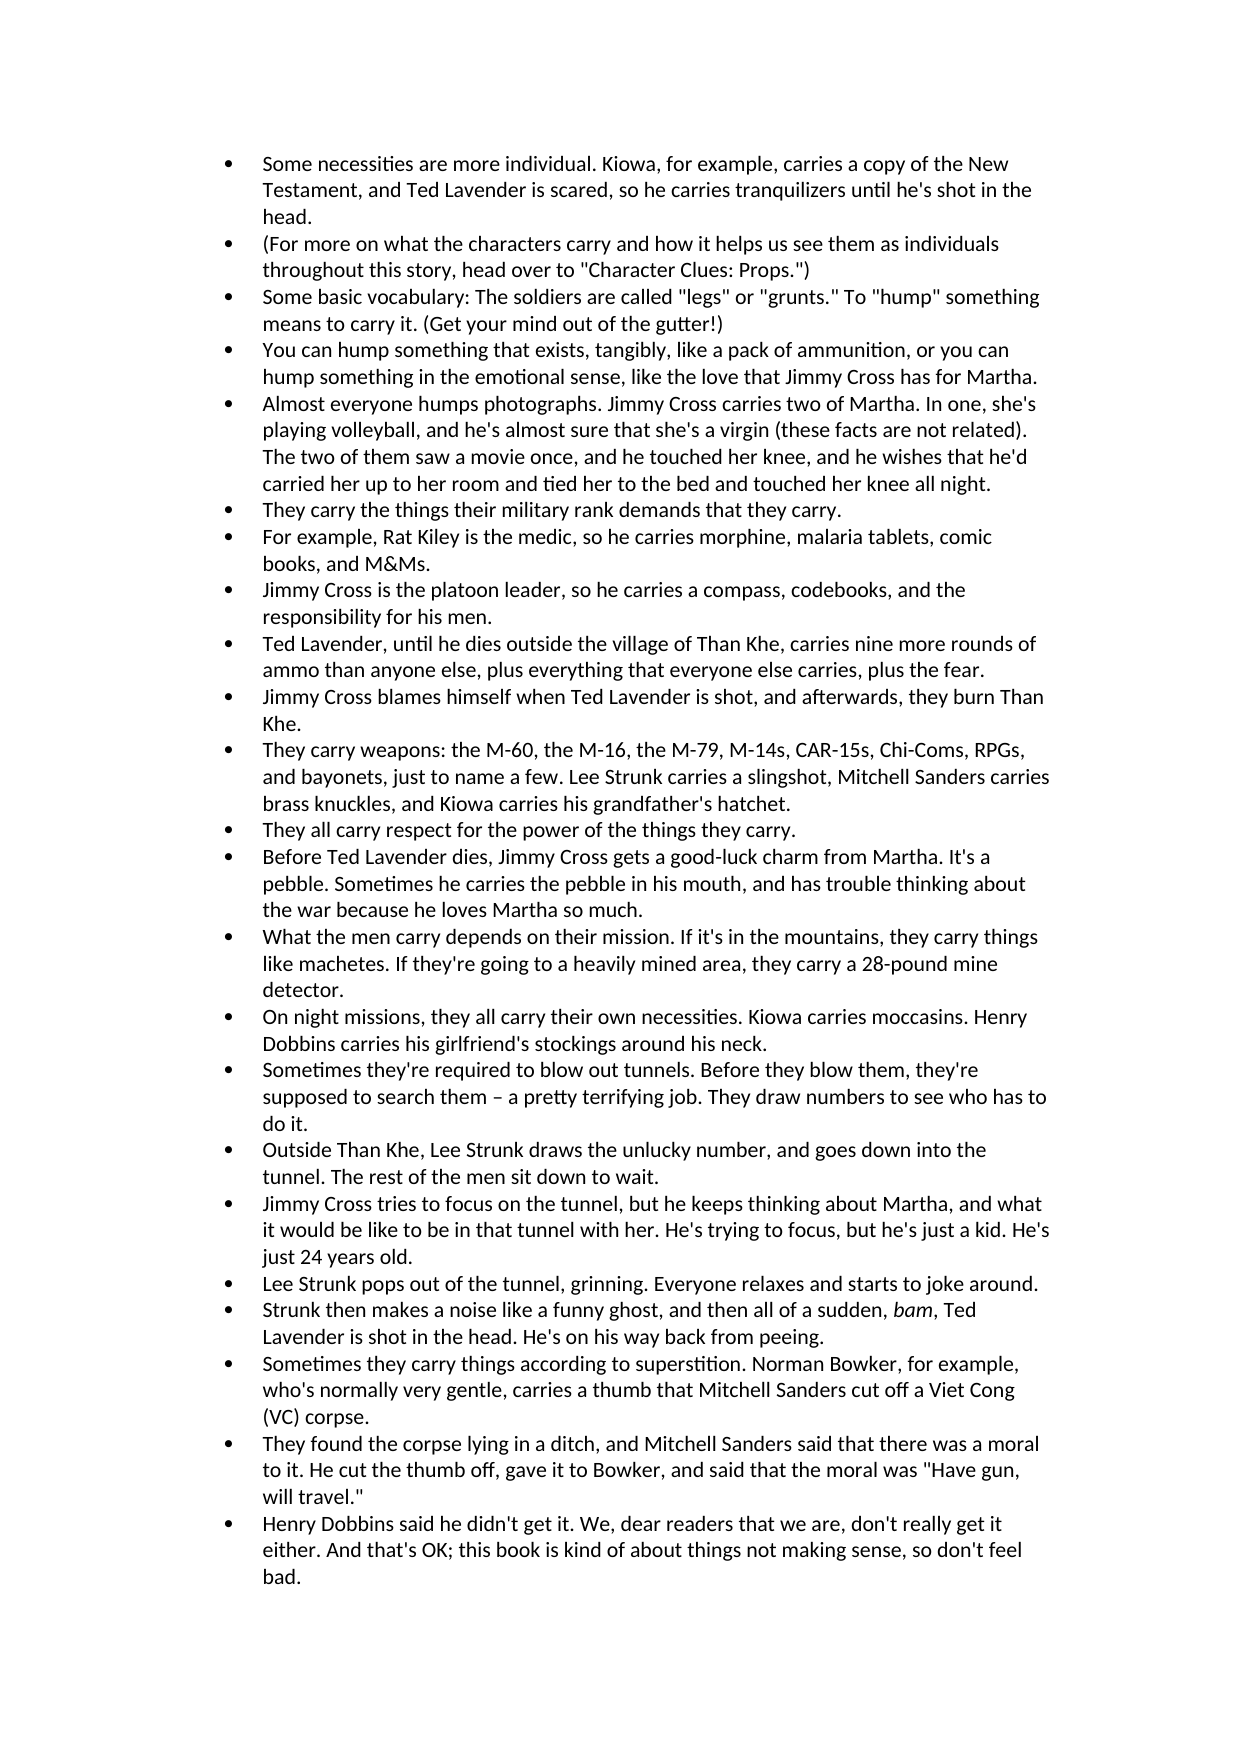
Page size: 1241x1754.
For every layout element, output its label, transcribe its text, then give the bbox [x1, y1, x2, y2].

list Sometimes they carry things according to superstition. Norman Bowker, for example, who's normally very gentle, carries a thumb that Mitchell Sanders cut off a Viet Cong (VC) corpse. [225, 1350, 1053, 1430]
list Outside Than Khe, Lee Strunk draws the unlucky number, and goes down into the tunnel. The rest of the men sit down to wait. [225, 1137, 1053, 1190]
list Jimmy Cross is the platoon leader, so he carries a compass, codebooks, and the responsibility for his men. [225, 577, 1053, 630]
list For example, Rat Kiley is the medic, so he carries morphine, malaria tablets, comic books, and M&Ms. [225, 523, 1053, 577]
list Some necessities are more individual. Kiowa, for example, carries a copy of the New Testament, and Ted Lavender is scared, so he carries tranquilizers until he's shot in the head. [225, 150, 1053, 230]
list Jimmy Cross tries to focus on the tunnel, but he keeps thinking about Martha, and what it would be like to be in that tunnel with her. He's trying to focus, but he's just a kid. He's just 24 years old. [225, 1190, 1053, 1270]
list Ted Lavender, until he dies outside the village of Than Khe, carries nine more rounds of ammo than anyone else, plus everything that everyone else carries, plus the fear. [225, 630, 1053, 683]
list Some basic vocabulary: The soldiers are called "legs" or "grunts." To "hump" something means to carry it. (Get your mind out of the gutter!) [225, 283, 1053, 337]
list Henry Dobbins said he didn't get it. We, dear readers that we are, don't really get it either. And that's OK; this book is kind of about things not making sense, so don't feel bad. [225, 1510, 1053, 1590]
list Almost everyone humps photographs. Jimmy Cross carries two of Martha. In one, she's playing volleyball, and he's almost sure that she's a virgin (these facts are not related). The two of them saw a movie once, and he touched her knee, and he wishes that he'd carried her up to her room and tied her to the bed and touched her knee all night. [225, 390, 1053, 497]
list (For more on what the characters carry and how it helps us see them as individuals throughout this story, head over to "Character Clues: Props.") [225, 230, 1053, 283]
list Sometimes they're required to blow out tunnels. Before they blow them, they're supposed to search them – a pretty terrifying job. They draw numbers to see who has to do it. [225, 1057, 1053, 1137]
list Strunk then makes a noise like a funny ghost, and then all of a sudden, bam, Ted Lavender is shot in the head. He's on his way back from peeing. [225, 1297, 1053, 1350]
list Lee Strunk pops out of the tunnel, grinning. Everyone relaxes and starts to joke around. [225, 1270, 1053, 1297]
list They carry weapons: the M-60, the M-16, the M-79, M-14s, CAR-15s, Chi-Coms, RPGs, and bayonets, just to name a few. Lee Strunk carries a slingshot, Mitchell Sanders carries brass knuckles, and Kiowa carries his grandfather's hatchet. [225, 737, 1053, 817]
list Before Ted Lavender dies, Jimmy Cross gets a good-luck charm from Martha. It's a pebble. Sometimes he carries the pebble in his mouth, and has trouble thinking about the war because he loves Martha so much. [225, 843, 1053, 923]
list They found the corpse lying in a ditch, and Mitchell Sanders said that there was a moral to it. He cut the thumb off, gave it to Bowker, and said that the moral was "Have gun, will travel." [225, 1430, 1053, 1510]
list What the men carry depends on their mission. If it's in the mountains, they carry things like machetes. If they're going to a heavily mined area, they carry a 28-pound mine detector. [225, 923, 1053, 1003]
list They carry the things their military rank demands that they carry. [225, 497, 1053, 523]
list On night missions, they all carry their own necessities. Kiowa carries moccasins. Henry Dobbins carries his girlfriend's stockings around his neck. [225, 1003, 1053, 1057]
list You can hump something that exists, tangibly, like a pack of ammunition, or you can hump something in the emotional sense, like the love that Jimmy Cross has for Martha. [225, 337, 1053, 390]
list Jimmy Cross blames himself when Ted Lavender is shot, and afterwards, they burn Than Khe. [225, 683, 1053, 737]
list They all carry respect for the power of the things they carry. [225, 817, 1053, 843]
